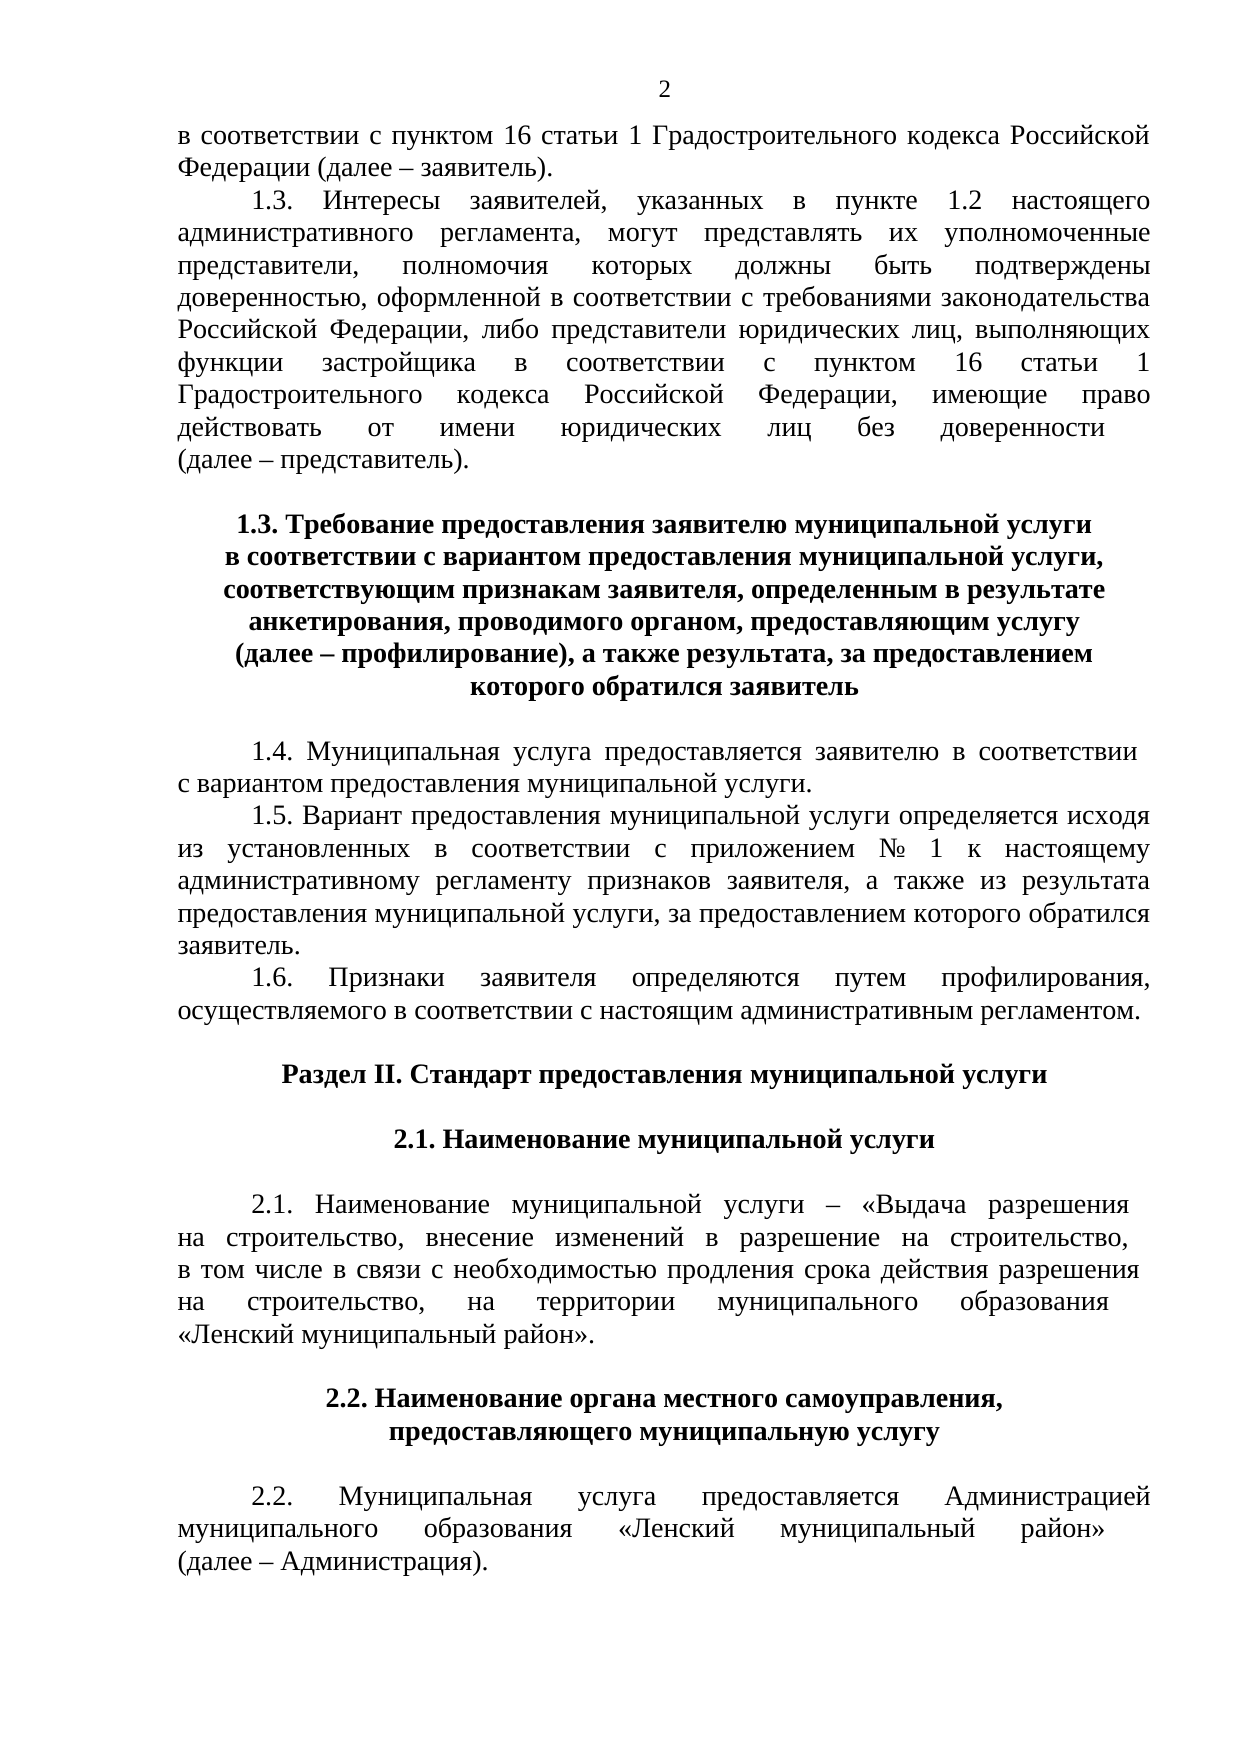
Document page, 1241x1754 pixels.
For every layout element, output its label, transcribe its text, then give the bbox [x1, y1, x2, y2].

text 1.6. Признаки заявителя определяются путем профилирования, осуществляемого в соответствии с настоящим административным регламентом. [177, 960, 1152, 1025]
text 2.1. Наименование муниципальной услуги [177, 1122, 1152, 1155]
text 2.1. Наименование муниципальной услуги – «Выдача разрешения на строительство, внесение изменений в разрешение на строительство, в том числе в связи с необходимостью продления срока действия разрешения на строительство, на территории муниципального образования «Ленский муниципальный район». [177, 1187, 1152, 1349]
list в соответствии с вариантом предоставления муниципальной услуги, соответствующим признакам заявителя, определенным в результате анкетирования, проводимого органом, предоставляющим услугу [177, 539, 1152, 636]
text 1.5. Вариант предоставления муниципальной услуги определяется исходя из установленных в соответствии с приложением № 1 к настоящему административному регламенту признаков заявителя, а также из результата предоставления муниципальной услуги, за предоставлением которого обратился заявитель. [177, 798, 1152, 960]
list 1.3. Требование предоставления заявителю муниципальной услуги [177, 507, 1152, 539]
list (далее – профилирование), а также результата, за предоставлением которого обратился заявитель [177, 636, 1152, 701]
text 2.2. Наименование органа местного самоуправления, [177, 1382, 1152, 1414]
text предоставляющего муниципальную услугу [177, 1414, 1152, 1446]
text 1.3. Интересы заявителей, указанных в пункте 1.2 настоящего административного регламента, могут представлять их уполномоченные представители, полномочия которых должны быть подтверждены доверенностью, оформленной в соответствии с требованиями законодательства Российской Федерации, либо представители юридических лиц, выполняющих функции застройщика в соответствии с пунктом 16 статьи 1 Градостроительного кодекса Российской Федерации, имеющие право действовать от имени юридических лиц без доверенности (далее – представитель). [177, 183, 1152, 474]
text 2.2. Муниципальная услуга предоставляется Администрацией муниципального образования «Ленский муниципальный район» (далее – Администрация). [177, 1479, 1152, 1576]
text 1.4. Муниципальная услуга предоставляется заявителю в соответствии с вариантом предоставления муниципальной услуги. [177, 734, 1152, 798]
text Раздел II. Стандарт предоставления муниципальной услуги [177, 1058, 1152, 1090]
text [177, 118, 1152, 183]
